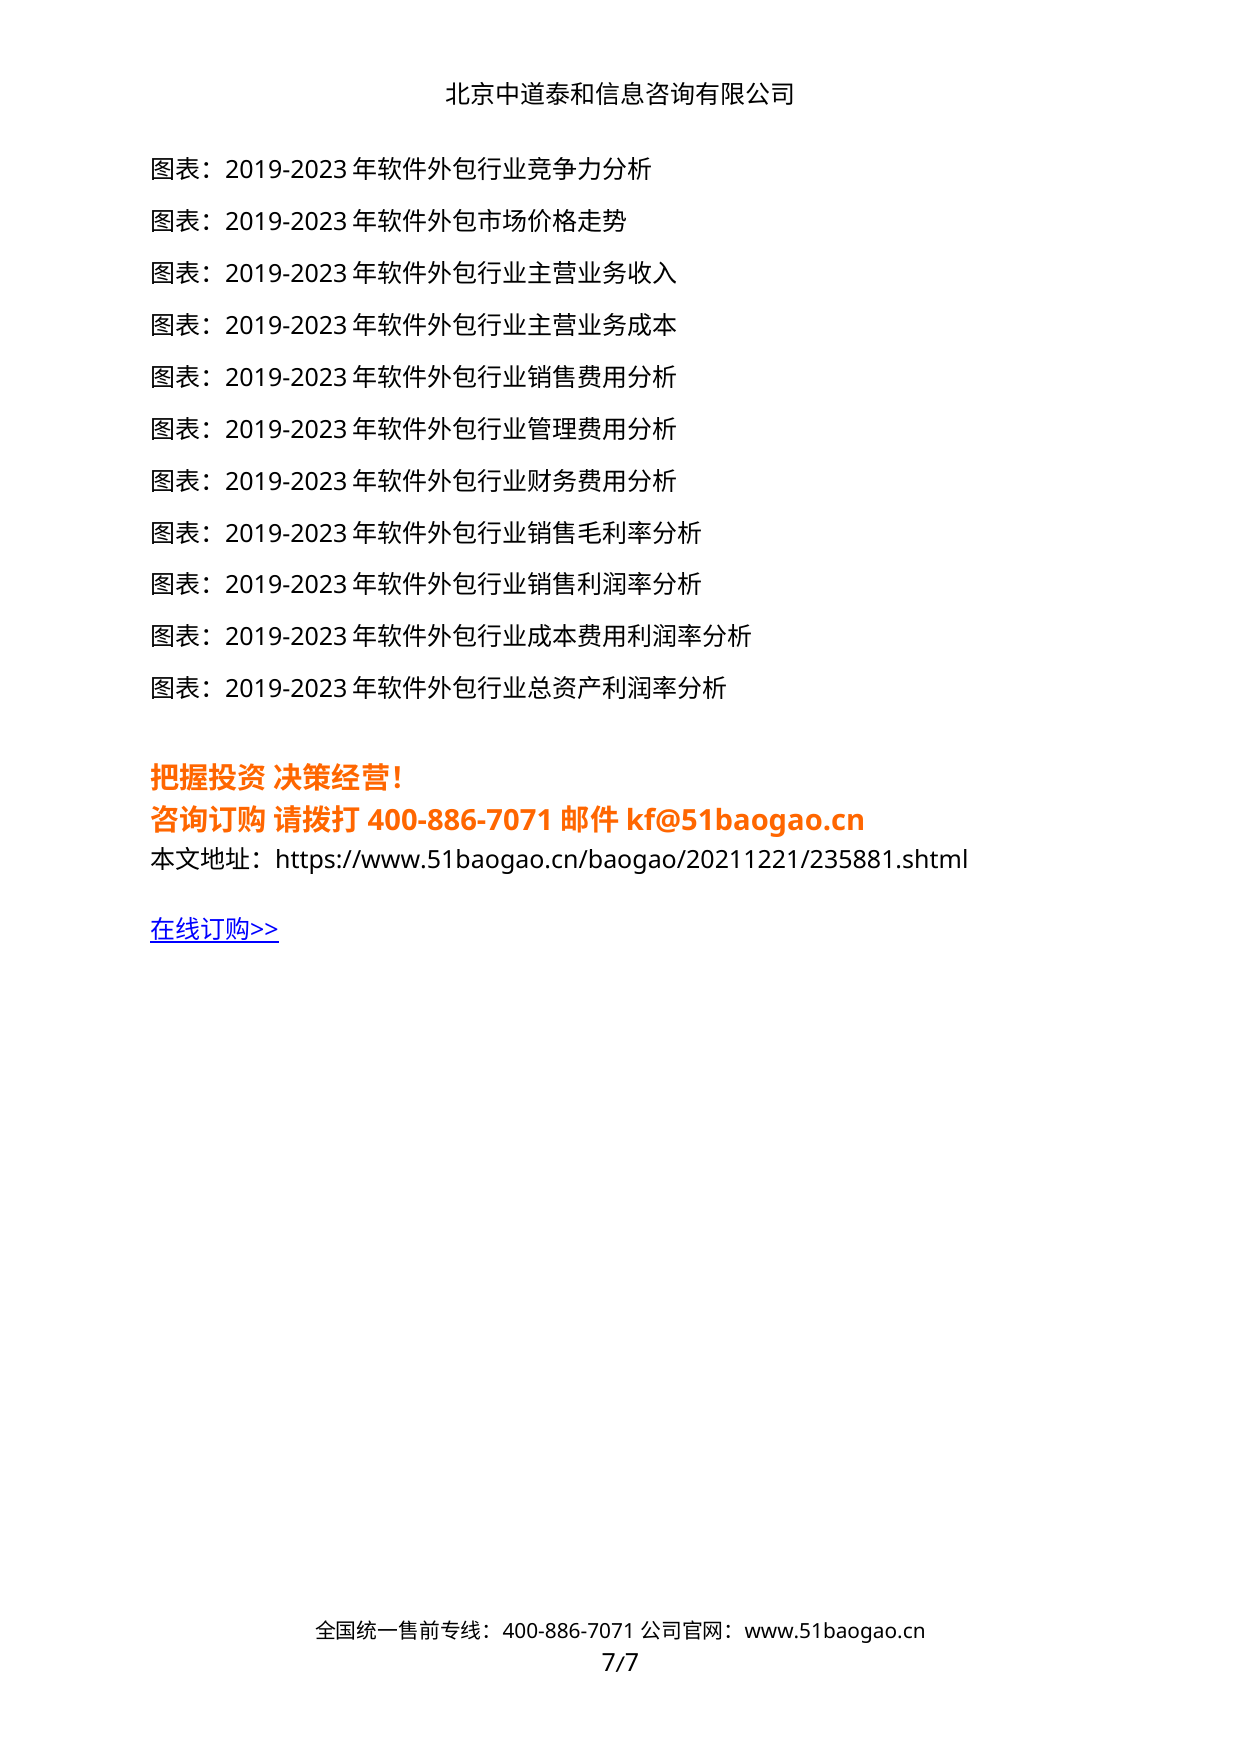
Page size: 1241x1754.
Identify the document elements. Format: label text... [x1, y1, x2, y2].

text 图表：2019-2023年软件外包行业销售费用分析 [150, 357, 1090, 394]
text 图表：2019-2023年软件外包行业财务费用分析 [150, 461, 1090, 497]
text 把握投资 决策经营！咨询订购 请拨打 400-886-7071 邮件 kf@51baogao.cn本文地址：https://www.51baogao.cn/baogao/20211221/235881.shtml [150, 721, 1090, 876]
text 图表：2019-2023年软件外包行业总资产利润率分析 [150, 669, 1090, 705]
text 图表：2019-2023年软件外包行业主营业务收入 [150, 254, 1090, 290]
text 图表：2019-2023年软件外包行业销售毛利率分析 [150, 513, 1090, 549]
text 在线订购>> [150, 876, 1090, 946]
text 图表：2019-2023年软件外包行业销售利润率分析 [150, 565, 1090, 601]
text 图表：2019-2023年软件外包行业成本费用利润率分析 [150, 617, 1090, 653]
text 图表：2019-2023年软件外包市场价格走势 [150, 202, 1090, 238]
text 图表：2019-2023年软件外包行业竞争力分析 [150, 150, 1090, 186]
text 图表：2019-2023年软件外包行业主营业务成本 [150, 306, 1090, 342]
text 图表：2019-2023年软件外包行业管理费用分析 [150, 409, 1090, 446]
